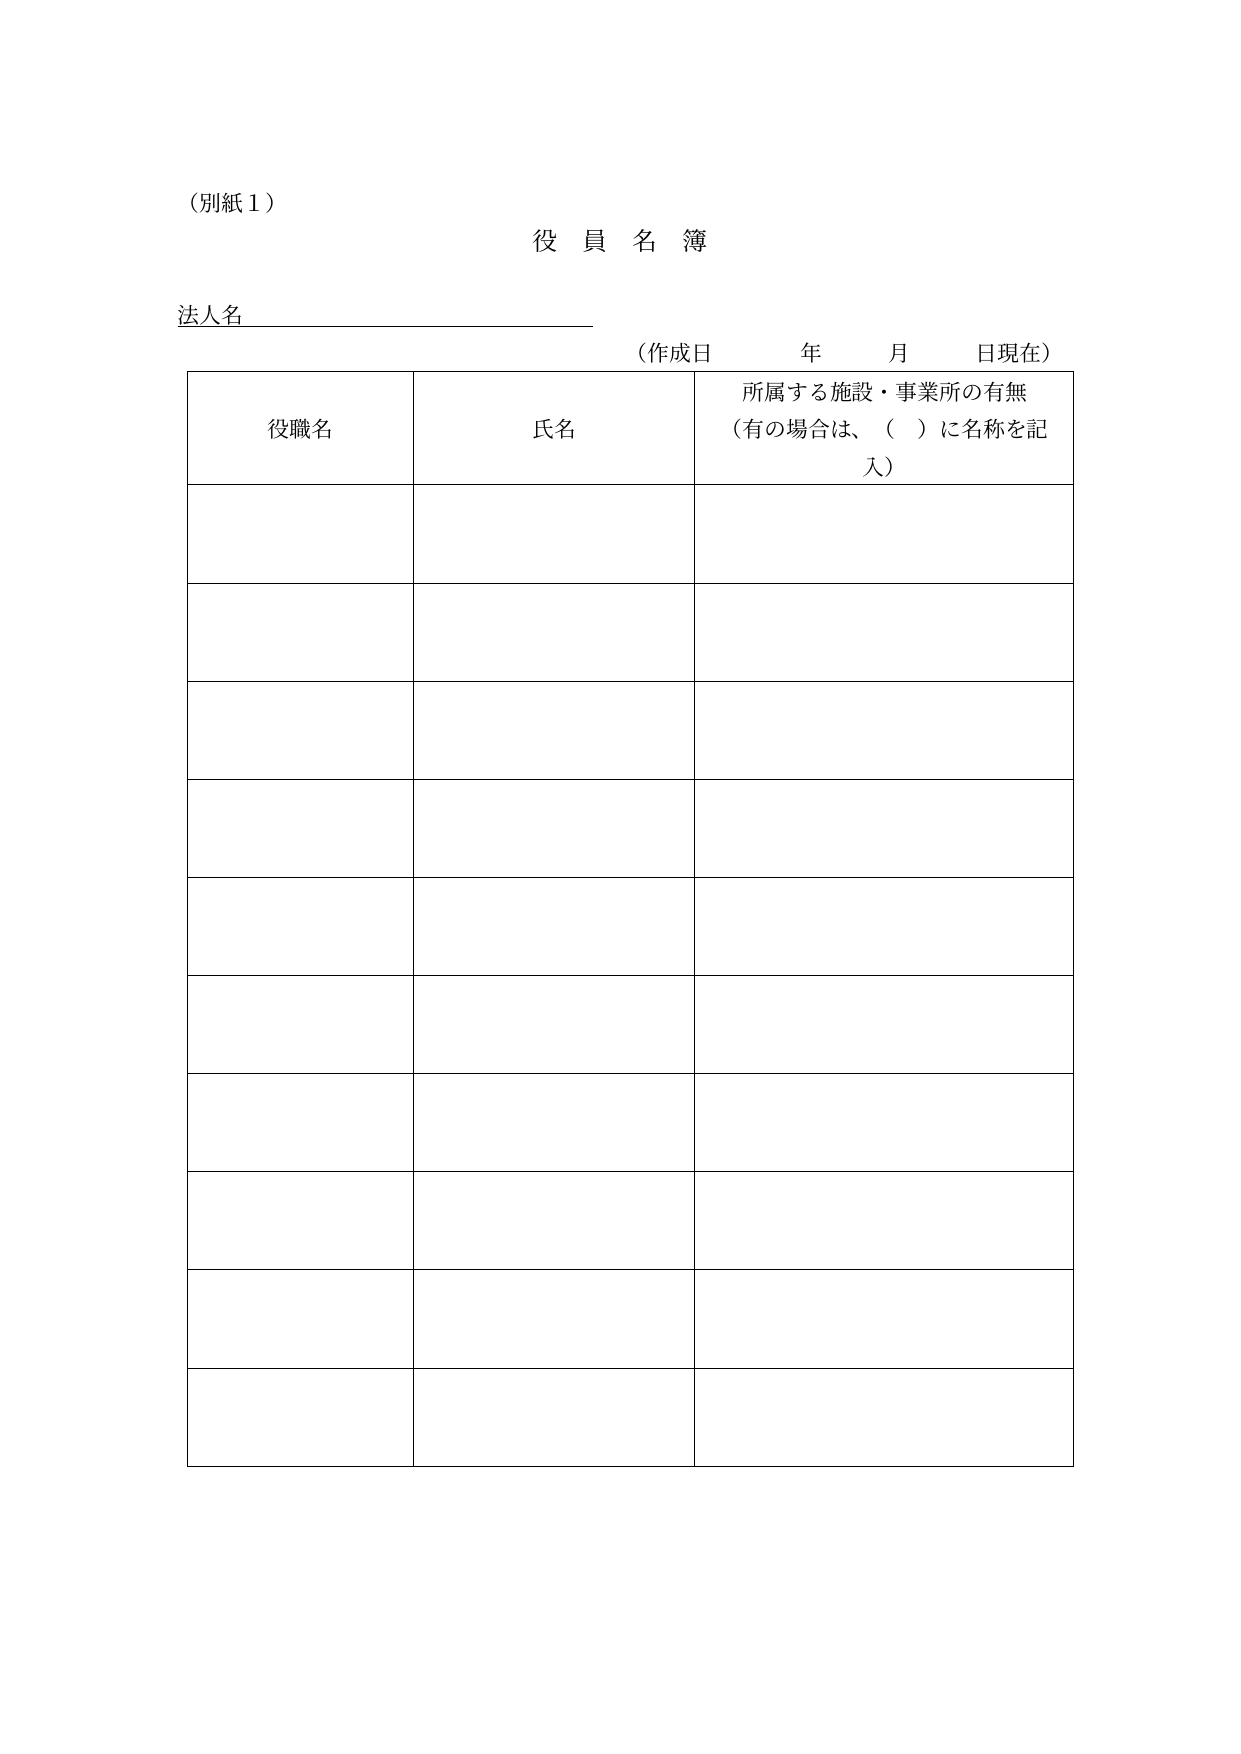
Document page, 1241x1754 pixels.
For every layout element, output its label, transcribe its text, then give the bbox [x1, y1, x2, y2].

table_cell [695, 878, 1073, 975]
text （別紙１） [177, 183, 1063, 221]
table_cell [695, 1369, 1073, 1466]
table_cell [188, 485, 413, 582]
table_cell [188, 584, 413, 681]
table_cell [414, 1369, 694, 1466]
table_cell [695, 682, 1073, 779]
table_header 役職名 [188, 372, 413, 484]
text 役 員 名 簿 [177, 221, 1063, 258]
table_cell [188, 976, 413, 1073]
table_cell [188, 1270, 413, 1367]
table_cell [414, 682, 694, 779]
table_cell [414, 485, 694, 582]
table_cell [414, 976, 694, 1073]
table_cell [414, 1270, 694, 1367]
table_cell [695, 1270, 1073, 1367]
table_cell [695, 485, 1073, 582]
table_cell [414, 878, 694, 975]
table_header 氏名 [414, 372, 694, 484]
table_cell [695, 1172, 1073, 1269]
table_cell [414, 780, 694, 877]
table_cell [414, 1172, 694, 1269]
table_cell [188, 1074, 413, 1171]
table_cell [188, 878, 413, 975]
table_cell [695, 1074, 1073, 1171]
table_cell [188, 1172, 413, 1269]
table_cell [695, 976, 1073, 1073]
table_cell [188, 780, 413, 877]
table_cell [414, 584, 694, 681]
text 法人名 [177, 296, 1048, 333]
table_cell [188, 1369, 413, 1466]
table_cell [695, 584, 1073, 681]
table_cell [695, 780, 1073, 877]
table_header 所属する施設・事業所の有無 （有の場合は、（ ）に名称を記入） [695, 372, 1073, 484]
table_cell [414, 1074, 694, 1171]
table_cell [188, 682, 413, 779]
text （作成日 年 月 日現在） [177, 333, 1063, 371]
